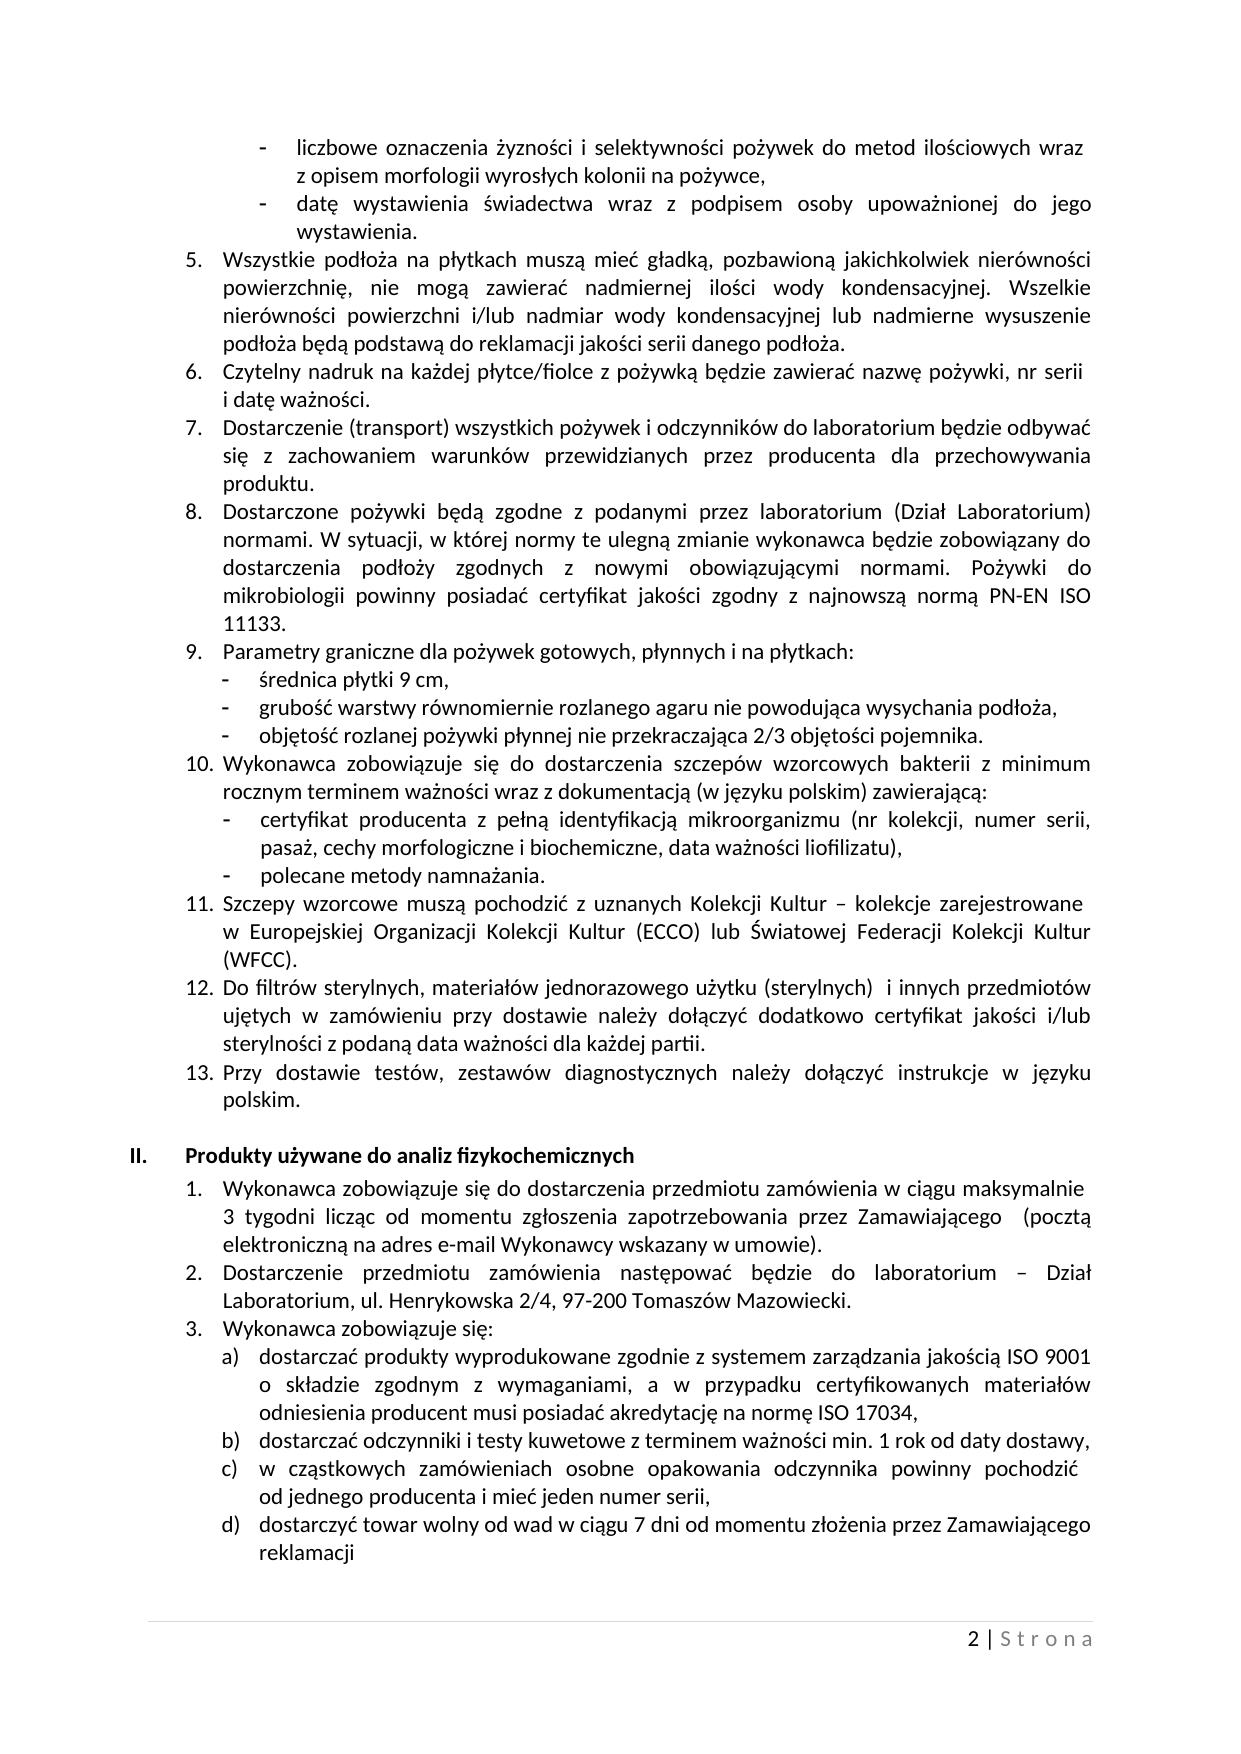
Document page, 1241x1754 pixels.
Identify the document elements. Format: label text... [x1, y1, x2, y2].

list średnica płytki 9 cm, [221, 665, 1093, 693]
list dostarczyć towar wolny od wad w ciągu 7 dni od momentu złożenia przez Zamawiającego reklamacji [221, 1510, 1093, 1566]
list Czytelny nadruk na każdej płytce/fiolce z pożywką będzie zawierać nazwę pożywki, nr serii i datę ważności. [185, 357, 1093, 413]
list Wykonawca zobowiązuje się do dostarczenia przedmiotu zamówienia w ciągu maksymalnie 3 tygodni licząc od momentu zgłoszenia zapotrzebowania przez Zamawiającego (pocztą elektroniczną na adres e-mail Wykonawcy wskazany w umowie). [185, 1174, 1093, 1258]
list datę wystawienia świadectwa wraz z podpisem osoby upoważnionej do jego wystawienia. [259, 189, 1093, 245]
list dostarczać produkty wyprodukowane zgodnie z systemem zarządzania jakością ISO 9001 o składzie zgodnym z wymaganiami, a w przypadku certyfikowanych materiałów odniesienia producent musi posiadać akredytację na normę ISO 17034, [221, 1342, 1093, 1426]
list Dostarczenie (transport) wszystkich pożywek i odczynników do laboratorium będzie odbywać się z zachowaniem warunków przewidzianych przez producenta dla przechowywania produktu. [185, 413, 1093, 497]
list Produkty używane do analiz fizykochemicznych [148, 1142, 1093, 1170]
list Przy dostawie testów, zestawów diagnostycznych należy dołączyć instrukcje w języku polskim. [185, 1058, 1093, 1114]
list Wszystkie podłoża na płytkach muszą mieć gładką, pozbawioną jakichkolwiek nierówności powierzchnię, nie mogą zawierać nadmiernej ilości wody kondensacyjnej. Wszelkie nierówności powierzchni i/lub nadmiar wody kondensacyjnej lub nadmierne wysuszenie podłoża będą podstawą do reklamacji jakości serii danego podłoża. [185, 245, 1093, 357]
list polecane metody namnażania. [223, 861, 1093, 889]
list Dostarczenie przedmiotu zamówienia następować będzie do laboratorium – Dział Laboratorium, ul. Henrykowska 2/4, 97-200 Tomaszów Mazowiecki. [185, 1258, 1093, 1314]
list Do filtrów sterylnych, materiałów jednorazowego użytku (sterylnych) i innych przedmiotów ujętych w zamówieniu przy dostawie należy dołączyć dodatkowo certyfikat jakości i/lub sterylności z podaną data ważności dla każdej partii. [185, 973, 1093, 1058]
list Wykonawca zobowiązuje się: [185, 1314, 1093, 1342]
list certyfikat producenta z pełną identyfikacją mikroorganizmu (nr kolekcji, numer serii, pasaż, cechy morfologiczne i biochemiczne, data ważności liofilizatu), [223, 805, 1093, 861]
list Parametry graniczne dla pożywek gotowych, płynnych i na płytkach: [185, 637, 1093, 665]
list objętość rozlanej pożywki płynnej nie przekraczająca 2/3 objętości pojemnika. [221, 721, 1093, 749]
list dostarczać odczynniki i testy kuwetowe z terminem ważności min. 1 rok od daty dostawy, [221, 1426, 1093, 1454]
list liczbowe oznaczenia żyzności i selektywności pożywek do metod ilościowych wraz z opisem morfologii wyrosłych kolonii na pożywce, [259, 133, 1093, 189]
list Wykonawca zobowiązuje się do dostarczenia szczepów wzorcowych bakterii z minimum rocznym terminem ważności wraz z dokumentacją (w języku polskim) zawierającą: [185, 749, 1093, 805]
list Szczepy wzorcowe muszą pochodzić z uznanych Kolekcji Kultur – kolekcje zarejestrowane w Europejskiej Organizacji Kolekcji Kultur (ECCO) lub Światowej Federacji Kolekcji Kultur (WFCC). [185, 889, 1093, 973]
list grubość warstwy równomiernie rozlanego agaru nie powodująca wysychania podłoża, [221, 693, 1093, 721]
list Dostarczone pożywki będą zgodne z podanymi przez laboratorium (Dział Laboratorium) normami. W sytuacji, w której normy te ulegną zmianie wykonawca będzie zobowiązany do dostarczenia podłoży zgodnych z nowymi obowiązującymi normami. Pożywki do mikrobiologii powinny posiadać certyfikat jakości zgodny z najnowszą normą PN-EN ISO 11133. [185, 497, 1093, 637]
list w cząstkowych zamówieniach osobne opakowania odczynnika powinny pochodzić od jednego producenta i mieć jeden numer serii, [221, 1454, 1093, 1510]
